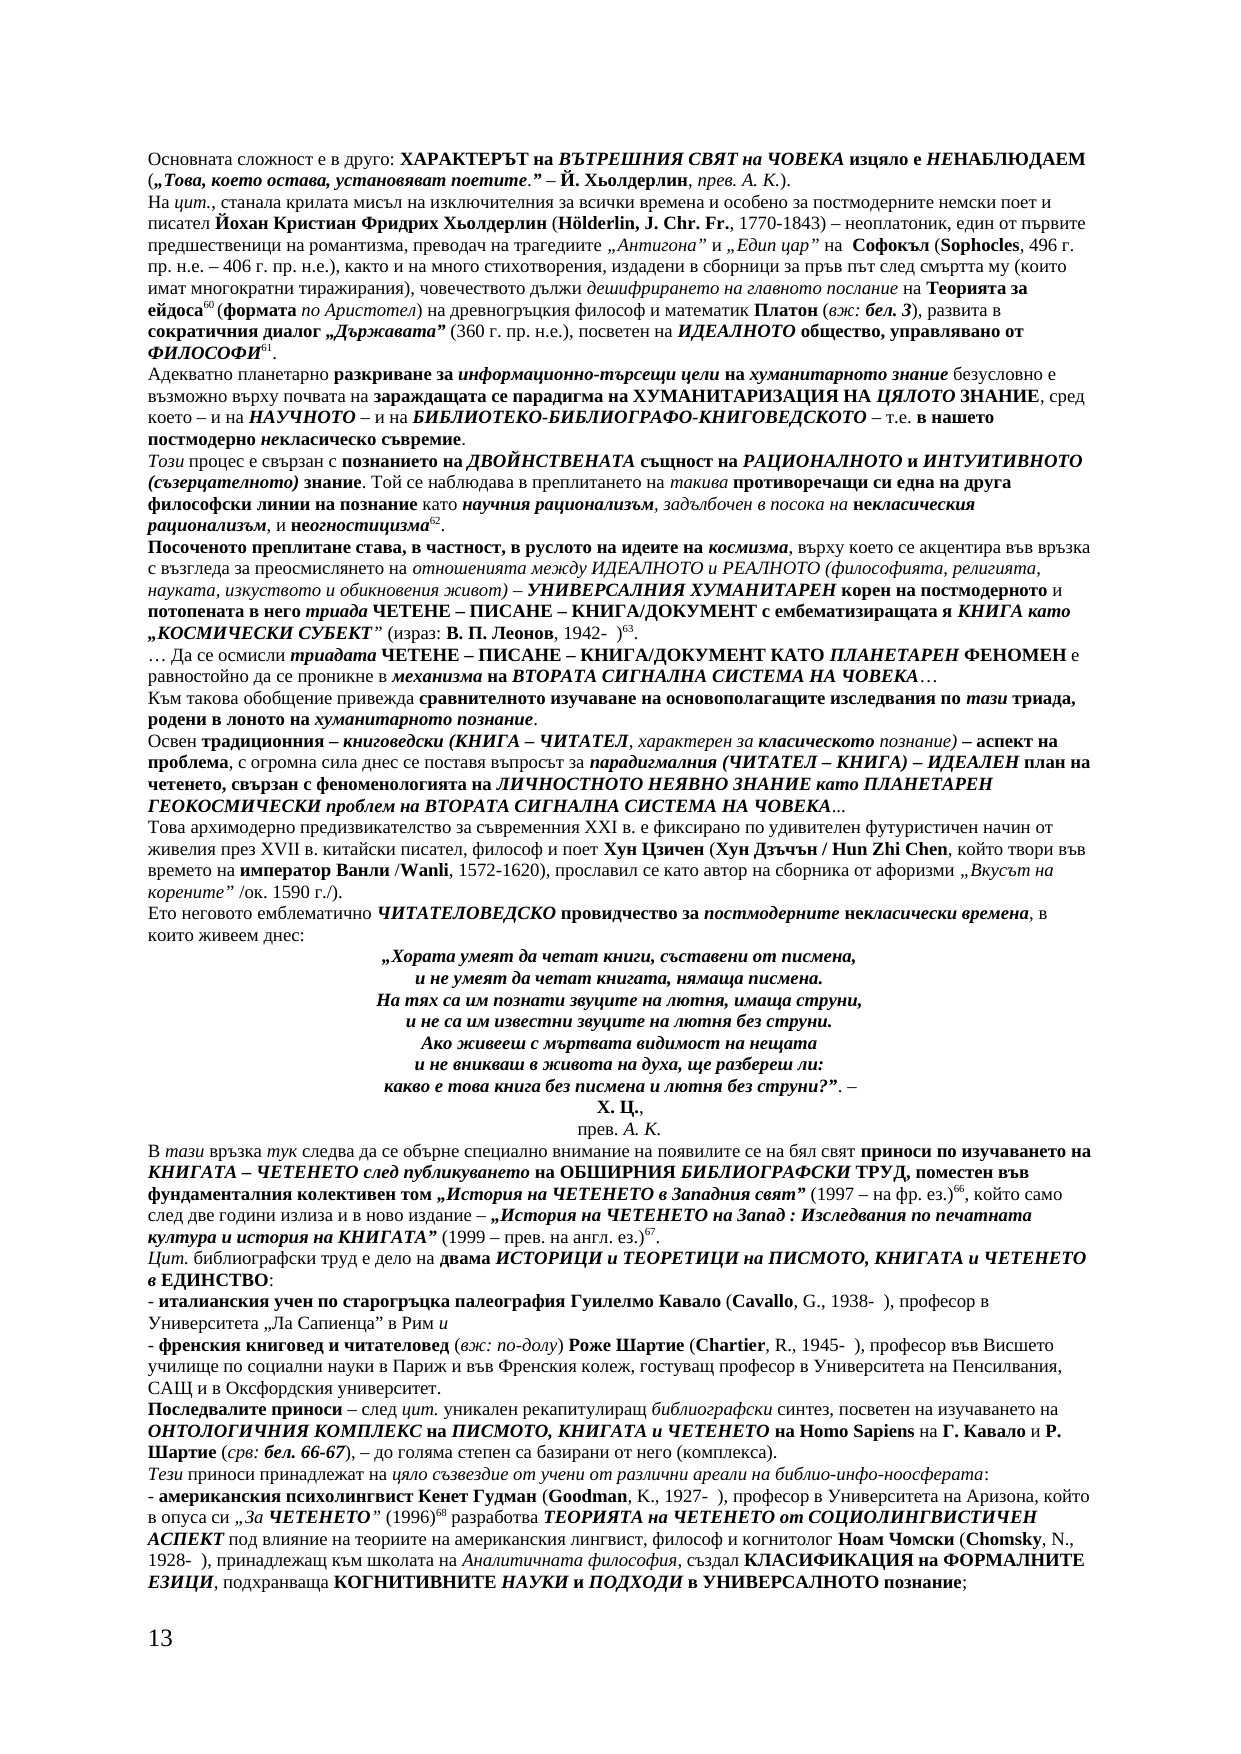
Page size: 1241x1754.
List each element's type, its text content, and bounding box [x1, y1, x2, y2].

text Този процес е свързан с познанието на ДВОЙНСТВЕНАТА същност на РАЦИОНАЛНОТО и ИНТУИТИВНОТО (съзерцателното) знание. Той се наблюдава в преплитането на такива противоречащи си една на друга философски линии на познание като научния рационализъм, задълбочен в посока на некласическия рационализъм, и неогностицизма62. [148, 449, 1093, 536]
text Ето неговото емблематично ЧИТАТЕЛОВЕДСКО провидчество за постмодерните некласически времена, в които живеем днес: [148, 902, 1093, 945]
text Адекватно планетарно разкриване за информационно-търсещи цели на хуманитарното знание безусловно е възможно върху почвата на зараждащата се парадигма на ХУМАНИТАРИЗАЦИЯ НА ЦЯЛОТО ЗНАНИЕ, сред което – и на НАУЧНОТО – и на БИБЛИОТЕКО-БИБЛИОГРАФО-КНИГОВЕДСКОТО – т.е. в нашето постмодерно некласическо съвремие. [148, 363, 1093, 449]
text Цит. библиографски труд е дело на двама ИСТОРИЦИ и ТЕОРЕТИЦИ на ПИСМОТО, КНИГАТА и ЧЕТЕНЕТО в ЕДИНСТВО: [148, 1247, 1093, 1290]
text На цит., станала крилата мисъл на изключителния за всички времена и особено за постмодерните немски поет и писател Йохан Кристиан Фридрих Хьолдерлин (Hölderlin, J. Chr. Fr., 1770-1843) – неоплатоник, един от първите предшественици на романтизма, преводач на трагедиите „Антигона” и „Едип цар” на Софокъл (Sophocles, 496 г. пр. н.е. – 406 г. пр. н.е.), както и на много стихотворения, издадени в сборници за пръв път след смъртта му (които имат многократни тиражирания), човечеството дължи дешифрирането на главното послание на Теорията за ейдоса60 (формата по Аристотел) на древногръцкия философ и математик Платон (вж: бел. 3), развита в сократичния диалог „Държавата” (360 г. пр. н.е.), посветен на ИДЕАЛНОТО общество, управлявано от ФИЛОСОФИ61. [148, 191, 1093, 363]
text Ако живееш с мъртвата видимост на нещата [148, 1032, 1093, 1053]
text прев. А. К. [148, 1118, 1093, 1139]
text Тези приноси принадлежат на цяло съзвездие от учени от различни ареали на библио-инфо-ноосферата: [148, 1463, 1093, 1484]
text и не вникваш в живота на духа, ще разбереш ли: [148, 1053, 1093, 1075]
text … Да се осмисли триадата ЧЕТЕНЕ – ПИСАНЕ – КНИГА/ДОКУМЕНТ КАТО ПЛАНЕТАРЕН ФЕНОМЕН е равностойно да се проникне в механизма на ВТОРАТА СИГНАЛНА СИСТЕМА НА ЧОВЕКА… [148, 643, 1093, 687]
text Освен традиционния – книговедски (КНИГА – ЧИТАТЕЛ, характерен за класическото познание) – аспект на проблема, с огромна сила днес се поставя въпросът за парадигмалния (ЧИТАТЕЛ – КНИГА) – ИДЕАЛЕН план на четенето, свързан с феноменологията на ЛИЧНОСТНОТО НЕЯВНО ЗНАНИЕ като ПЛАНЕТАРЕН ГЕОКОСМИЧЕСКИ проблем на ВТОРАТА СИГНАЛНА СИСТЕМА НА ЧОВЕКА... [148, 730, 1093, 816]
text Посоченото преплитане става, в частност, в руслото на идеите на космизма, върху което се акцентира във връзка с възгледа за преосмислянето на отношенията между ИДЕАЛНОТО и РЕАЛНОТО (философията, религията, науката, изкуството и обикновения живот) – УНИВЕРСАЛНИЯ ХУМАНИТАРЕН корен на постмодерното и потопената в него триада ЧЕТЕНЕ – ПИСАНЕ – КНИГА/ДОКУМЕНТ с ембематизиращата я КНИГА като „КОСМИЧЕСКИ СУБЕКТ” (израз: В. П. Леонов, 1942- )63. [148, 536, 1093, 643]
text - френския книговед и читателовед (вж: по-долу) Роже Шартие (Chartier, R., 1945- ), професор във Висшето училище по социални науки в Париж и във Френския колеж, гостуващ професор в Университета на Пенсилвания, САЩ и в Оксфордския университет. [148, 1333, 1093, 1398]
text какво е това книга без писмена и лютня без струни?”. – [148, 1075, 1093, 1096]
text и не умеят да четат книгата, нямаща писмена. [148, 967, 1093, 988]
text Към такова обобщение привежда сравнителното изучаване на основополагащите изследвания по тази триада, родени в лоното на хуманитарното познание. [148, 687, 1093, 730]
text - американския психолингвист Кенет Гудман (Goodman, K., 1927- ), професор в Университета на Аризона, който в опуса си „За ЧЕТЕНЕТО” (1996)68 разработва ТЕОРИЯТА на ЧЕТЕНЕТО от СОЦИОЛИНГВИСТИЧЕН АСПЕКТ под влияние на теориите на американския лингвист, философ и когнитолог Ноам Чомски (Chomsky, N., 1928- ), принадлежащ към школата на Аналитичната философия, създал КЛАСИФИКАЦИЯ на ФОРМАЛНИТЕ ЕЗИЦИ, подхранваща КОГНИТИВНИТЕ НАУКИ и ПОДХОДИ в УНИВЕРСАЛНОТО познание; [148, 1484, 1093, 1592]
text На тях са им познати звуците на лютня, имаща струни, [148, 988, 1093, 1010]
text Последвалите приноси – след цит. уникален рекапитулиращ библиографски синтез, посветен на изучаването на ОНТОЛОГИЧНИЯ КОМПЛЕКС на ПИСМОТО, КНИГАТА и ЧЕТЕНЕТО на Homo Sapiens на Г. Кавало и Р. Шартие (срв: бел. 66-67), – до голяма степен са базирани от него (комплекса). [148, 1398, 1093, 1463]
text и не са им известни звуците на лютня без струни. [148, 1010, 1093, 1032]
text В тази връзка тук следва да се обърне специално внимание на появилите се на бял свят приноси по изучаването на КНИГАТА – ЧЕТЕНЕТО след публикуването на ОБШИРНИЯ БИБЛИОГРАФСКИ ТРУД, поместен във фундаменталния колективен том „История на ЧЕТЕНЕТО в Западния свят” (1997 – на фр. ез.)66, който само след две години излиза и в ново издание – „История на ЧЕТЕНЕТО на Запад : Изследвания по печатната култура и история на КНИГАТА” (1999 – прев. на англ. ез.)67. [148, 1139, 1093, 1247]
text - италианския учен по старогръцка палеография Гуилелмо Кавало (Cavallo, G., 1938- ), професор в Университета „Ла Сапиенца” в Рим и [148, 1290, 1093, 1333]
text Х. Ц., [148, 1096, 1093, 1118]
text Основната сложност е в друго: ХАРАКТЕРЪТ на ВЪТРЕШНИЯ СВЯТ на ЧОВЕКА изцяло е НЕНАБЛЮДАЕМ („Това, което остава, установяват поетите.” – Й. Хьолдерлин, прев. А. К.). [148, 148, 1093, 191]
text Това архимодерно предизвикателство за съвременния ХХІ в. е фиксирано по удивителен футуристичен начин от живелия през ХVІІ в. китайски писател, философ и поет Хун Цзичен (Хун Дзъчън / Hun Zhi Chen, който твори във времето на император Ванли /Wanli, 1572-1620), прославил се като автор на сборника от афоризми „Вкусът на корените” /ок. 1590 г./). [148, 816, 1093, 902]
text „Хората умеят да четат книги, съставени от писмена, [148, 945, 1093, 967]
